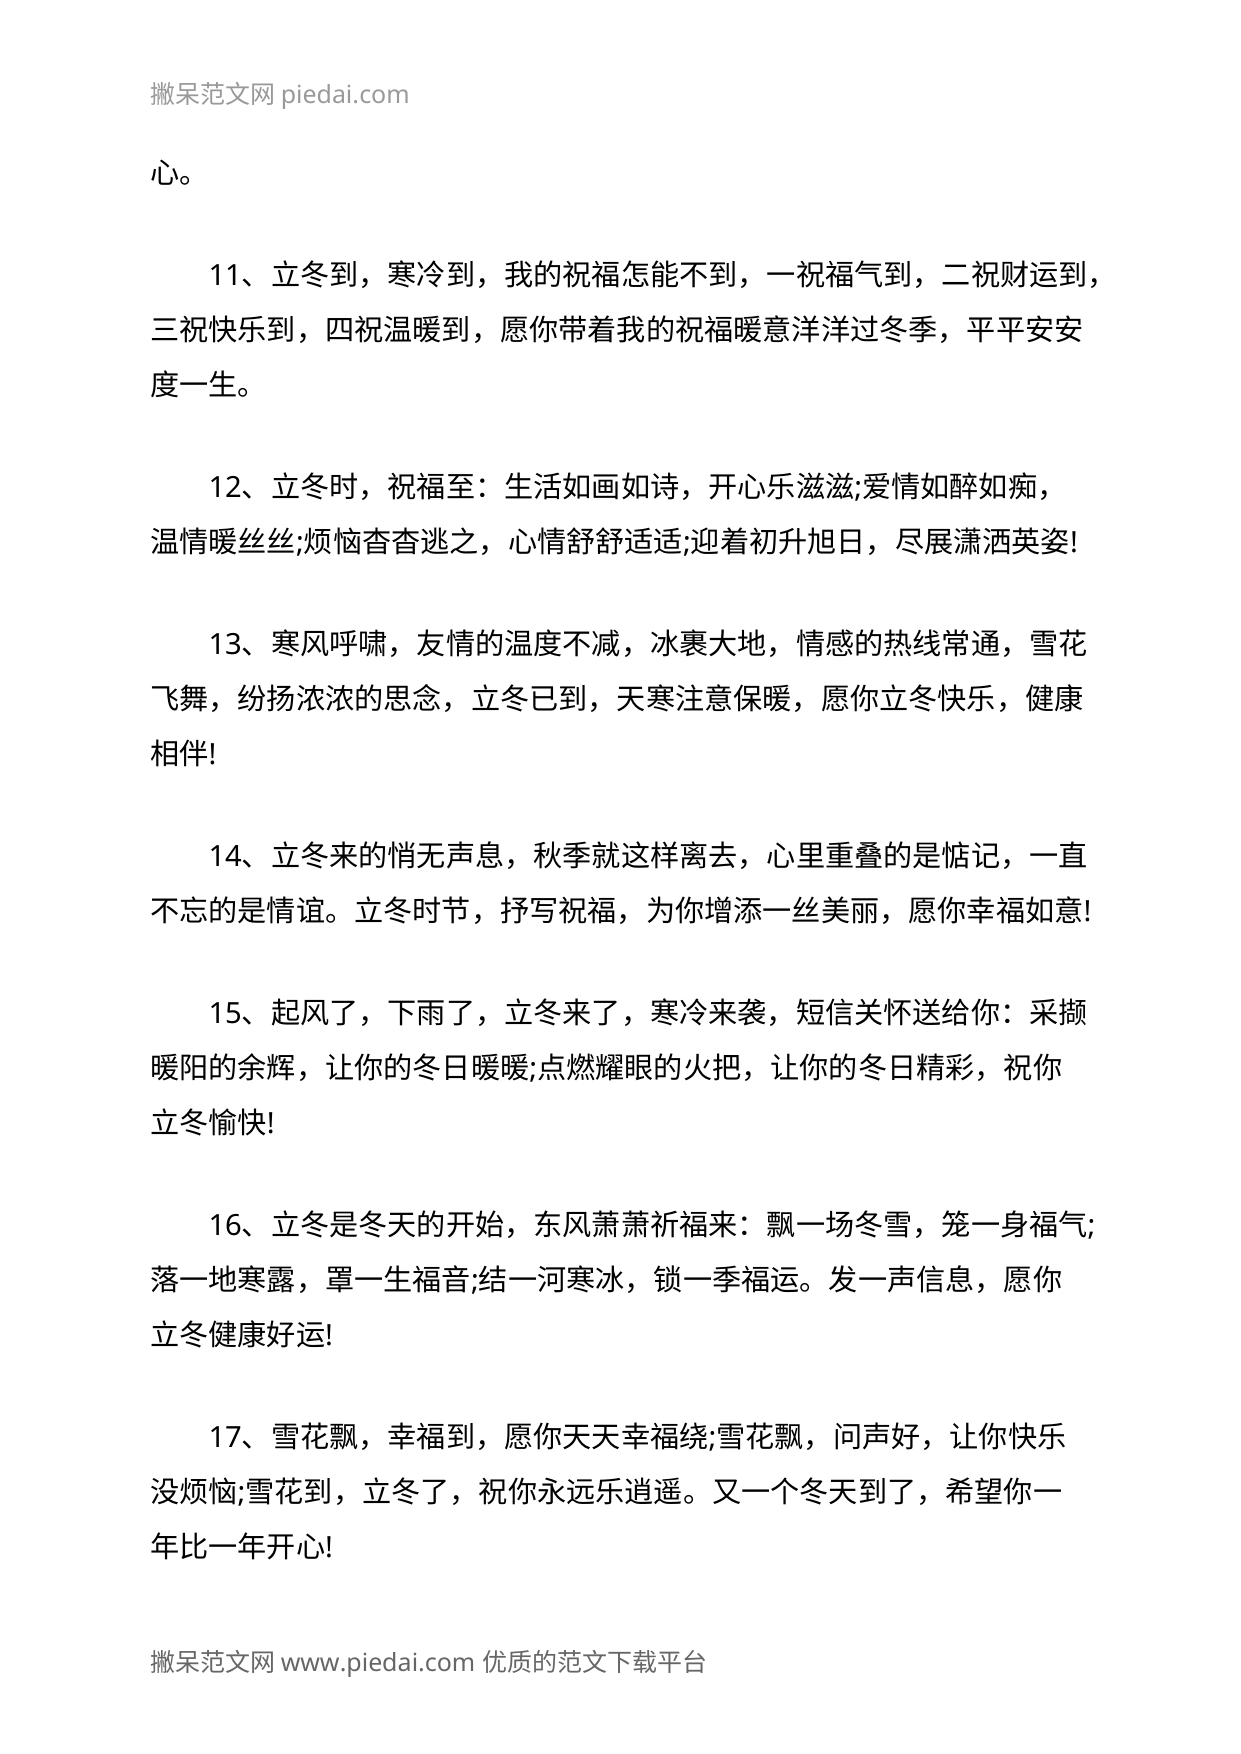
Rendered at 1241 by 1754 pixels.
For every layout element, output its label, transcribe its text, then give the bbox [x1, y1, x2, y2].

text 15、起风了，下雨了，立冬来了，寒冷来袭，短信关怀送给你：采撷暖阳的余辉，让你的冬日暖暖;点燃耀眼的火把，让你的冬日精彩，祝你立冬愉快! [150, 989, 1090, 1142]
text 13、寒风呼啸，友情的温度不减，冰裹大地，情感的热线常通，雪花飞舞，纷扬浓浓的思念，立冬已到，天寒注意保暖，愿你立冬快乐，健康相伴! [150, 620, 1090, 773]
text 14、立冬来的悄无声息，秋季就这样离去，心里重叠的是惦记，一直不忘的是情谊。立冬时节，抒写祝福，为你增添一丝美丽，愿你幸福如意! [150, 832, 1090, 930]
text 11、立冬到，寒冷到，我的祝福怎能不到，一祝福气到，二祝财运到，三祝快乐到，四祝温暖到，愿你带着我的祝福暖意洋洋过冬季，平平安安度一生。 [150, 252, 1090, 404]
text 16、立冬是冬天的开始，东风萧萧祈福来：飘一场冬雪，笼一身福气;落一地寒露，罩一生福音;结一河寒冰，锁一季福运。发一声信息，愿你立冬健康好运! [150, 1201, 1090, 1354]
text 17、雪花飘，幸福到，愿你天天幸福绕;雪花飘，问声好，让你快乐没烦恼;雪花到，立冬了，祝你永远乐逍遥。又一个冬天到了，希望你一年比一年开心! [150, 1413, 1090, 1566]
text 12、立冬时，祝福至：生活如画如诗，开心乐滋滋;爱情如醉如痴，温情暖丝丝;烦恼杳杳逃之，心情舒舒适适;迎着初升旭日，尽展潇洒英姿! [150, 463, 1090, 561]
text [150, 150, 1090, 192]
